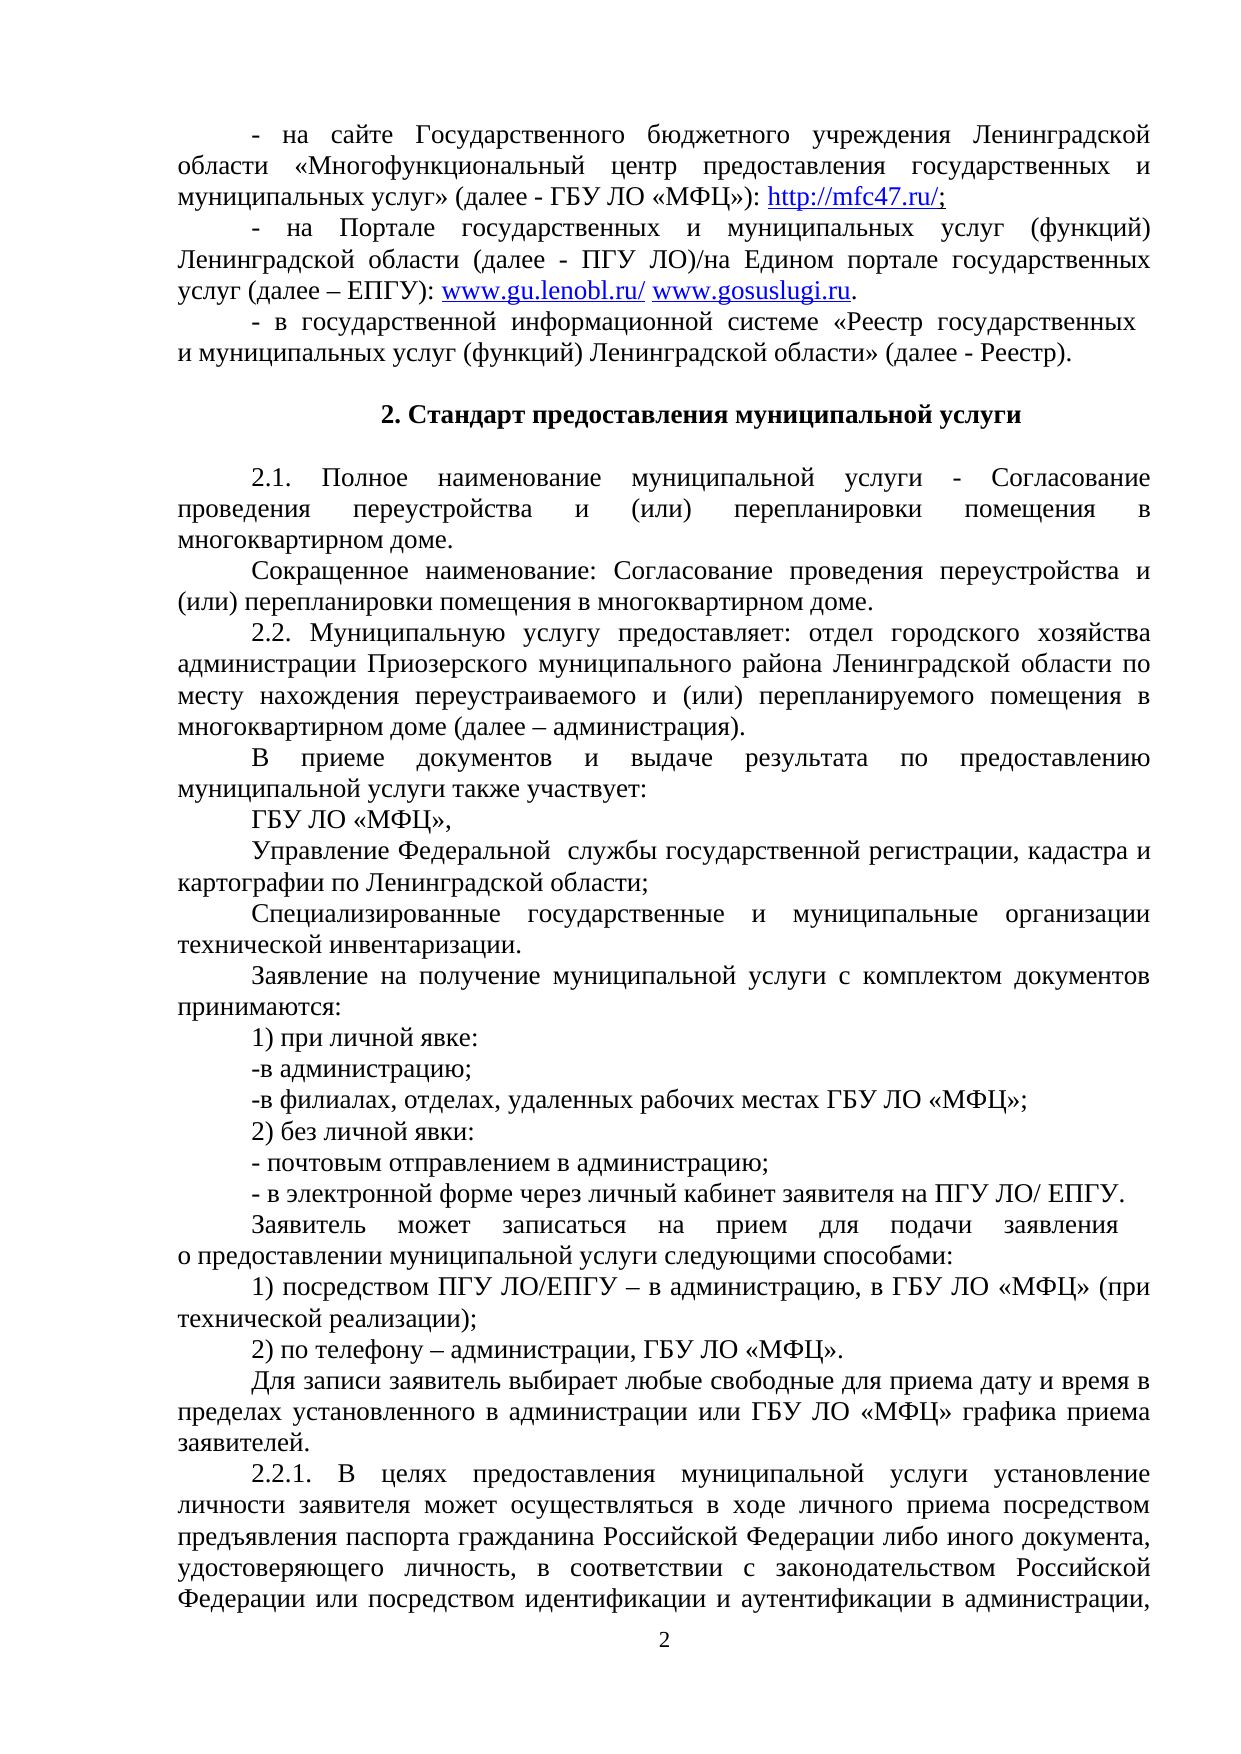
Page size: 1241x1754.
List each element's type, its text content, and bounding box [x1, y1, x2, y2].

text 2.2. Муниципальную услугу предоставляет: отдел городского хозяйства администрации Приозерского муниципального района Ленинградской области по месту нахождения переустраиваемого и (или) перепланируемого помещения в многоквартирном доме (далее – администрация). [177, 616, 1152, 741]
text 2. Стандарт предоставления муниципальной услуги [177, 398, 1152, 429]
text Управление Федеральной службы государственной регистрации, кадастра и картографии по Ленинградской области; [177, 834, 1152, 897]
text - в электронной форме через личный кабинет заявителя на ПГУ ЛО/ ЕПГУ. [177, 1177, 1152, 1208]
text - в государственной информационной системе «Реестр государственных и муниципальных услуг (функций) Ленинградской области» (далее - Реестр). [177, 305, 1152, 367]
text - почтовым отправлением в администрацию; [177, 1146, 1152, 1177]
text Заявитель может записаться на прием для подачи заявления о предоставлении муниципальной услуги следующими способами: [177, 1208, 1152, 1271]
text - на Портале государственных и муниципальных услуг (функций) Ленинградской области (далее - ПГУ ЛО)/на Едином портале государственных услуг (далее – ЕПГУ): www.gu.lenobl.ru/ www.gosuslugi.ru. [177, 212, 1152, 305]
text 2.1. Полное наименование муниципальной услуги - Согласование проведения переустройства и (или) перепланировки помещения в многоквартирном доме. [177, 461, 1152, 554]
text 2) по телефону – администрации, ГБУ ЛО «МФЦ». [177, 1333, 1152, 1364]
text Заявление на получение муниципальной услуги с комплектом документов принимаются: [177, 959, 1152, 1021]
text ГБУ ЛО «МФЦ», [177, 803, 1152, 834]
text Специализированные государственные и муниципальные организации технической инвентаризации. [177, 897, 1152, 959]
text 2) без личной явки: [177, 1115, 1152, 1146]
text - на сайте Государственного бюджетного учреждения Ленинградской области «Многофункциональный центр предоставления государственных и муниципальных услуг» (далее - ГБУ ЛО «МФЦ»): http://mfc47.ru/; [177, 118, 1152, 212]
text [177, 1457, 1152, 1613]
text Сокращенное наименование: Согласование проведения переустройства и (или) перепланировки помещения в многоквартирном доме. [177, 554, 1152, 616]
text 1) посредством ПГУ ЛО/ЕПГУ – в администрацию, в ГБУ ЛО «МФЦ» (при технической реализации); [177, 1271, 1152, 1333]
text 1) при личной явке: [177, 1021, 1152, 1052]
text -в администрацию; [177, 1052, 1152, 1084]
text -в филиалах, отделах, удаленных рабочих местах ГБУ ЛО «МФЦ»; [177, 1084, 1152, 1115]
text Для записи заявитель выбирает любые свободные для приема дату и время в пределах установленного в администрации или ГБУ ЛО «МФЦ» графика приема заявителей. [177, 1364, 1152, 1457]
text В приеме документов и выдаче результата по предоставлению муниципальной услуги также участвует: [177, 741, 1152, 803]
